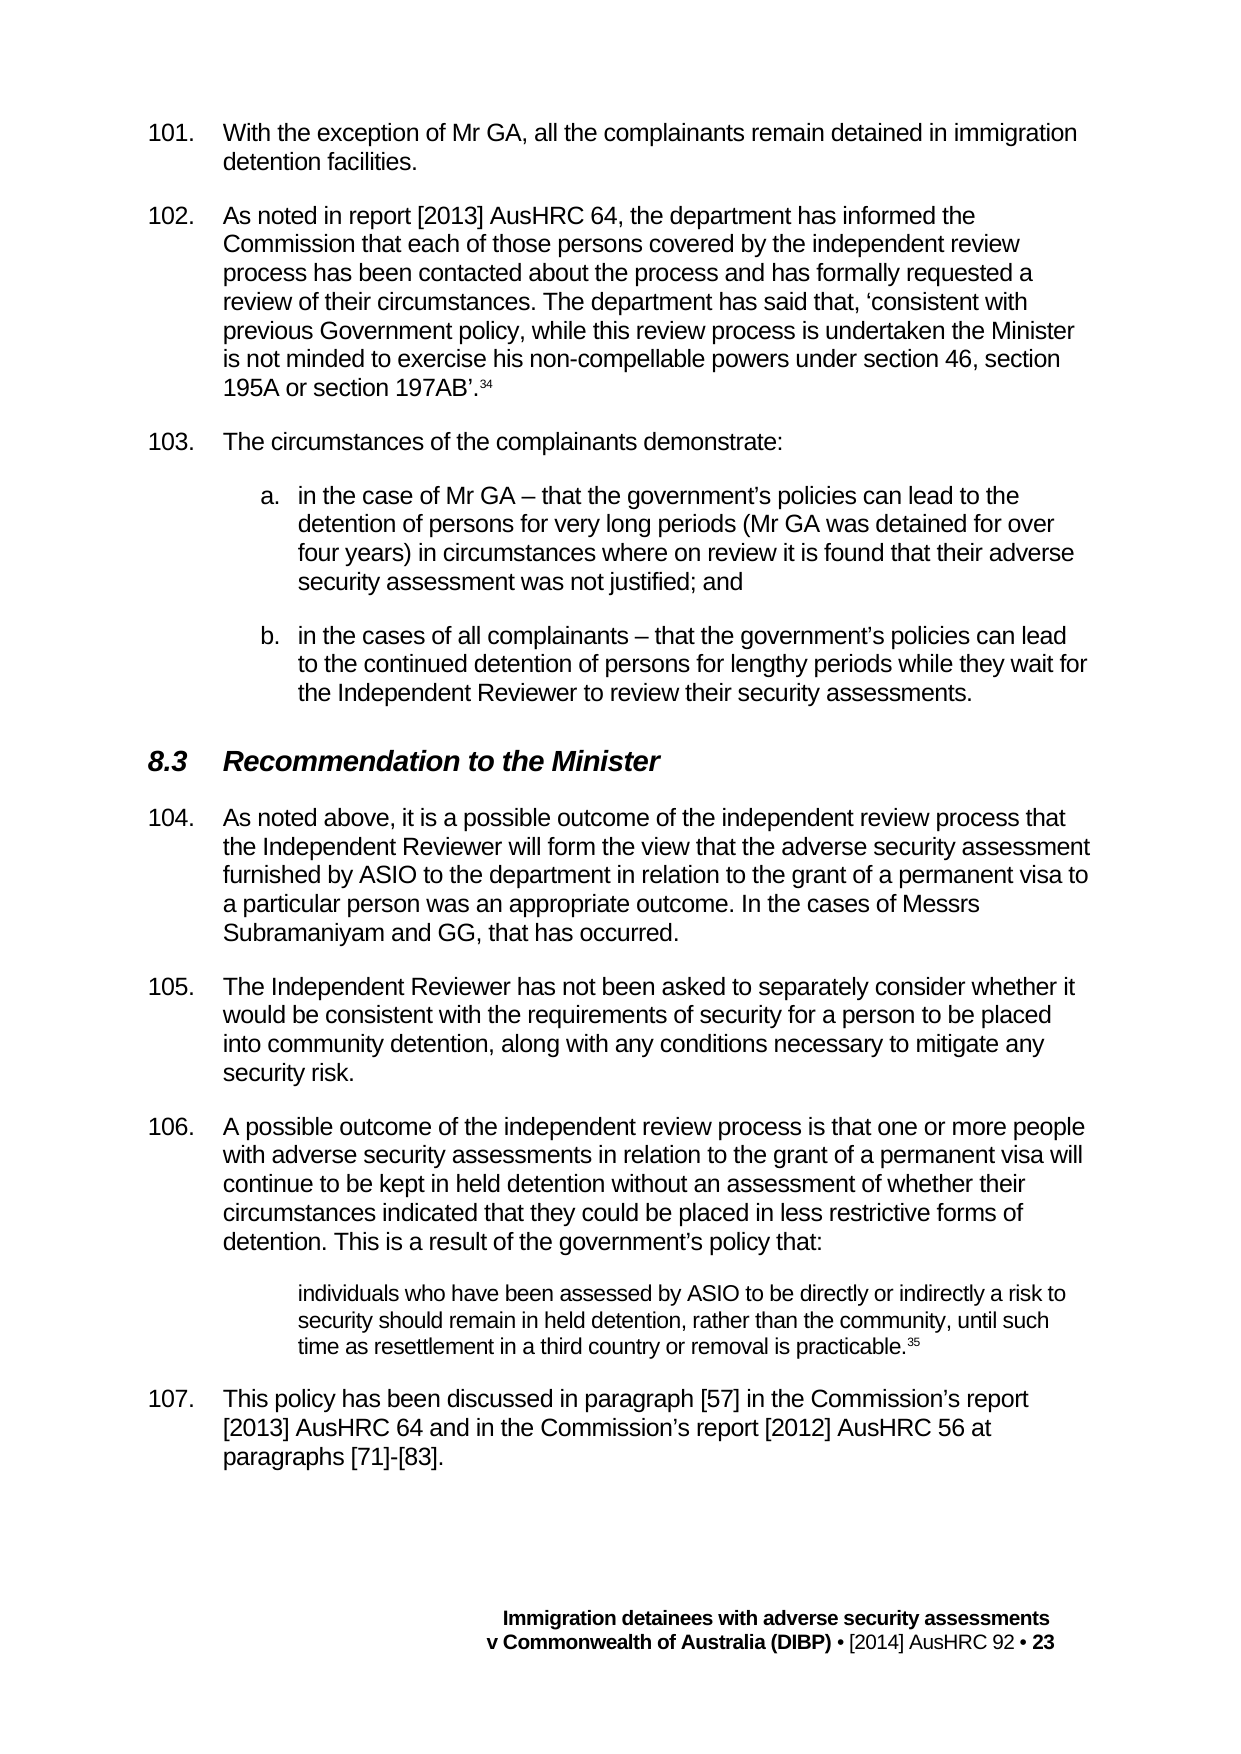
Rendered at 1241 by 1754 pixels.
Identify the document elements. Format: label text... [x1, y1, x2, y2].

list As noted in report [2013] AusHRC 64, the department has informed the Commission that each of those persons covered by the independent review process has been contacted about the process and has formally requested a review of their circumstances. The department has said that, ‘consistent with previous Government policy, while this review process is undertaken the Minister is not minded to exercise his non-compellable powers under section 46, section 195A or section 197AB’. [148, 201, 1092, 402]
text individuals who have been assessed by ASIO to be directly or indirectly a risk to security should remain in held detention, rather than the community, until such time as resettlement in a third country or removal is practicable. [298, 1280, 1092, 1359]
list in the cases of all complainants – that the government’s policies can lead to the continued detention of persons for lengthy periods while they wait for the Independent Reviewer to review their security assessments. [260, 621, 1092, 707]
list The Independent Reviewer has not been asked to separately consider whether it would be consistent with the requirements of security for a person to be placed into community detention, along with any conditions necessary to mitigate any security risk. [148, 972, 1092, 1087]
list A possible outcome of the independent review process is that one or more people with adverse security assessments in relation to the grant of a permanent visa will continue to be kept in held detention without an assessment of whether their circumstances indicated that they could be placed in less restrictive forms of detention. This is a result of the government’s policy that: [148, 1112, 1092, 1255]
list in the case of Mr GA – that the government’s policies can lead to the detention of persons for very long periods (Mr GA was detained for over four years) in circumstances where on review it is found that their adverse security assessment was not justified; and [260, 481, 1092, 596]
list As noted above, it is a possible outcome of the independent review process that the Independent Reviewer will form the view that the adverse security assessment furnished by ASIO to the department in relation to the grant of a permanent visa to a particular person was an appropriate outcome. In the cases of Messrs Subramaniyam and GG, that has occurred. [148, 803, 1092, 947]
list The circumstances of the complainants demonstrate: [148, 427, 1092, 456]
list With the exception of Mr GA, all the complainants remain detained in immigration detention facilities. [148, 118, 1092, 176]
list This policy has been discussed in paragraph [57] in the Commission’s report [2013] AusHRC 64 and in the Commission’s report [2012] AusHRC 56 at paragraphs [71]-[83]. [148, 1384, 1092, 1471]
subtitle Recommendation to the Minister [148, 744, 1092, 778]
